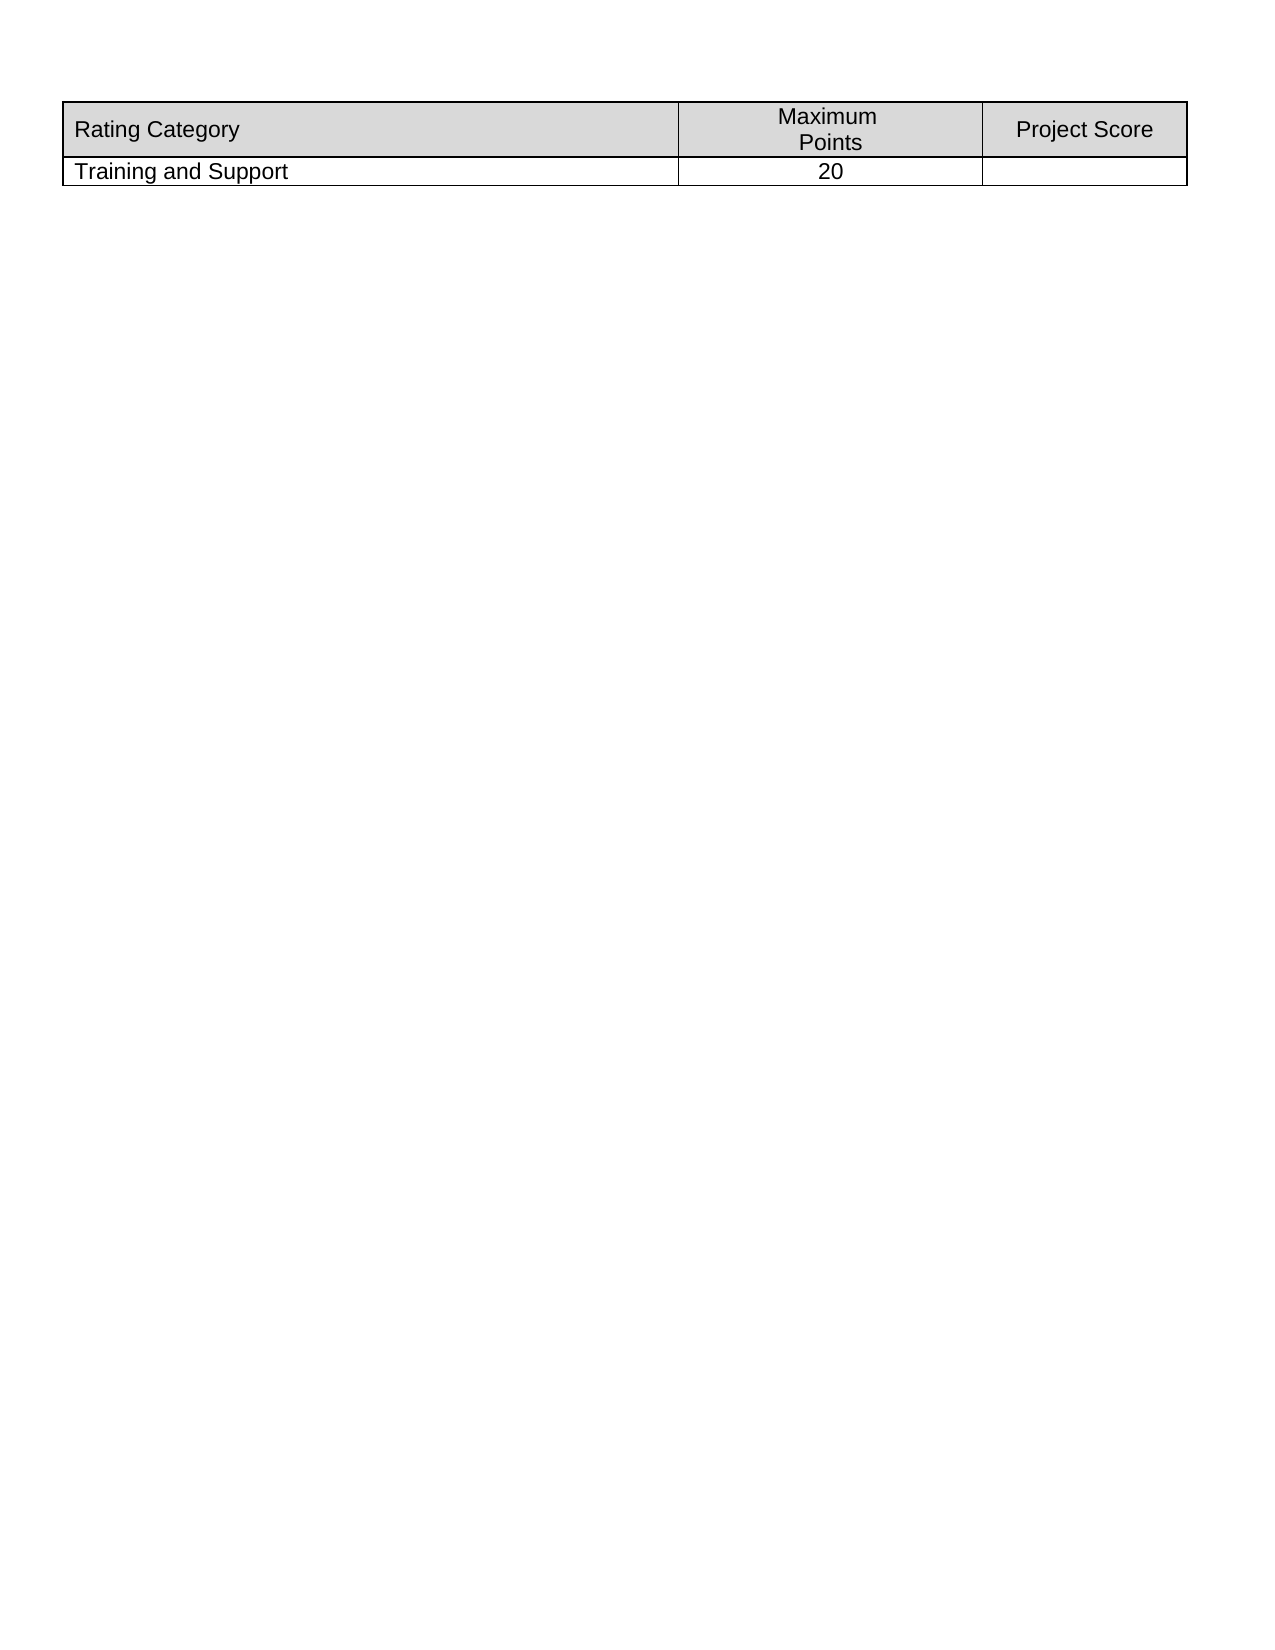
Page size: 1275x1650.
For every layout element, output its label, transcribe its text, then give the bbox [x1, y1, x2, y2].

table_cell Training and Support [64, 158, 678, 185]
table_cell 20 [679, 158, 982, 185]
table_header Maximum Points [679, 103, 982, 156]
table_header Rating Category [64, 103, 678, 156]
table_cell [983, 158, 1186, 185]
table_header Project Score [983, 103, 1186, 156]
